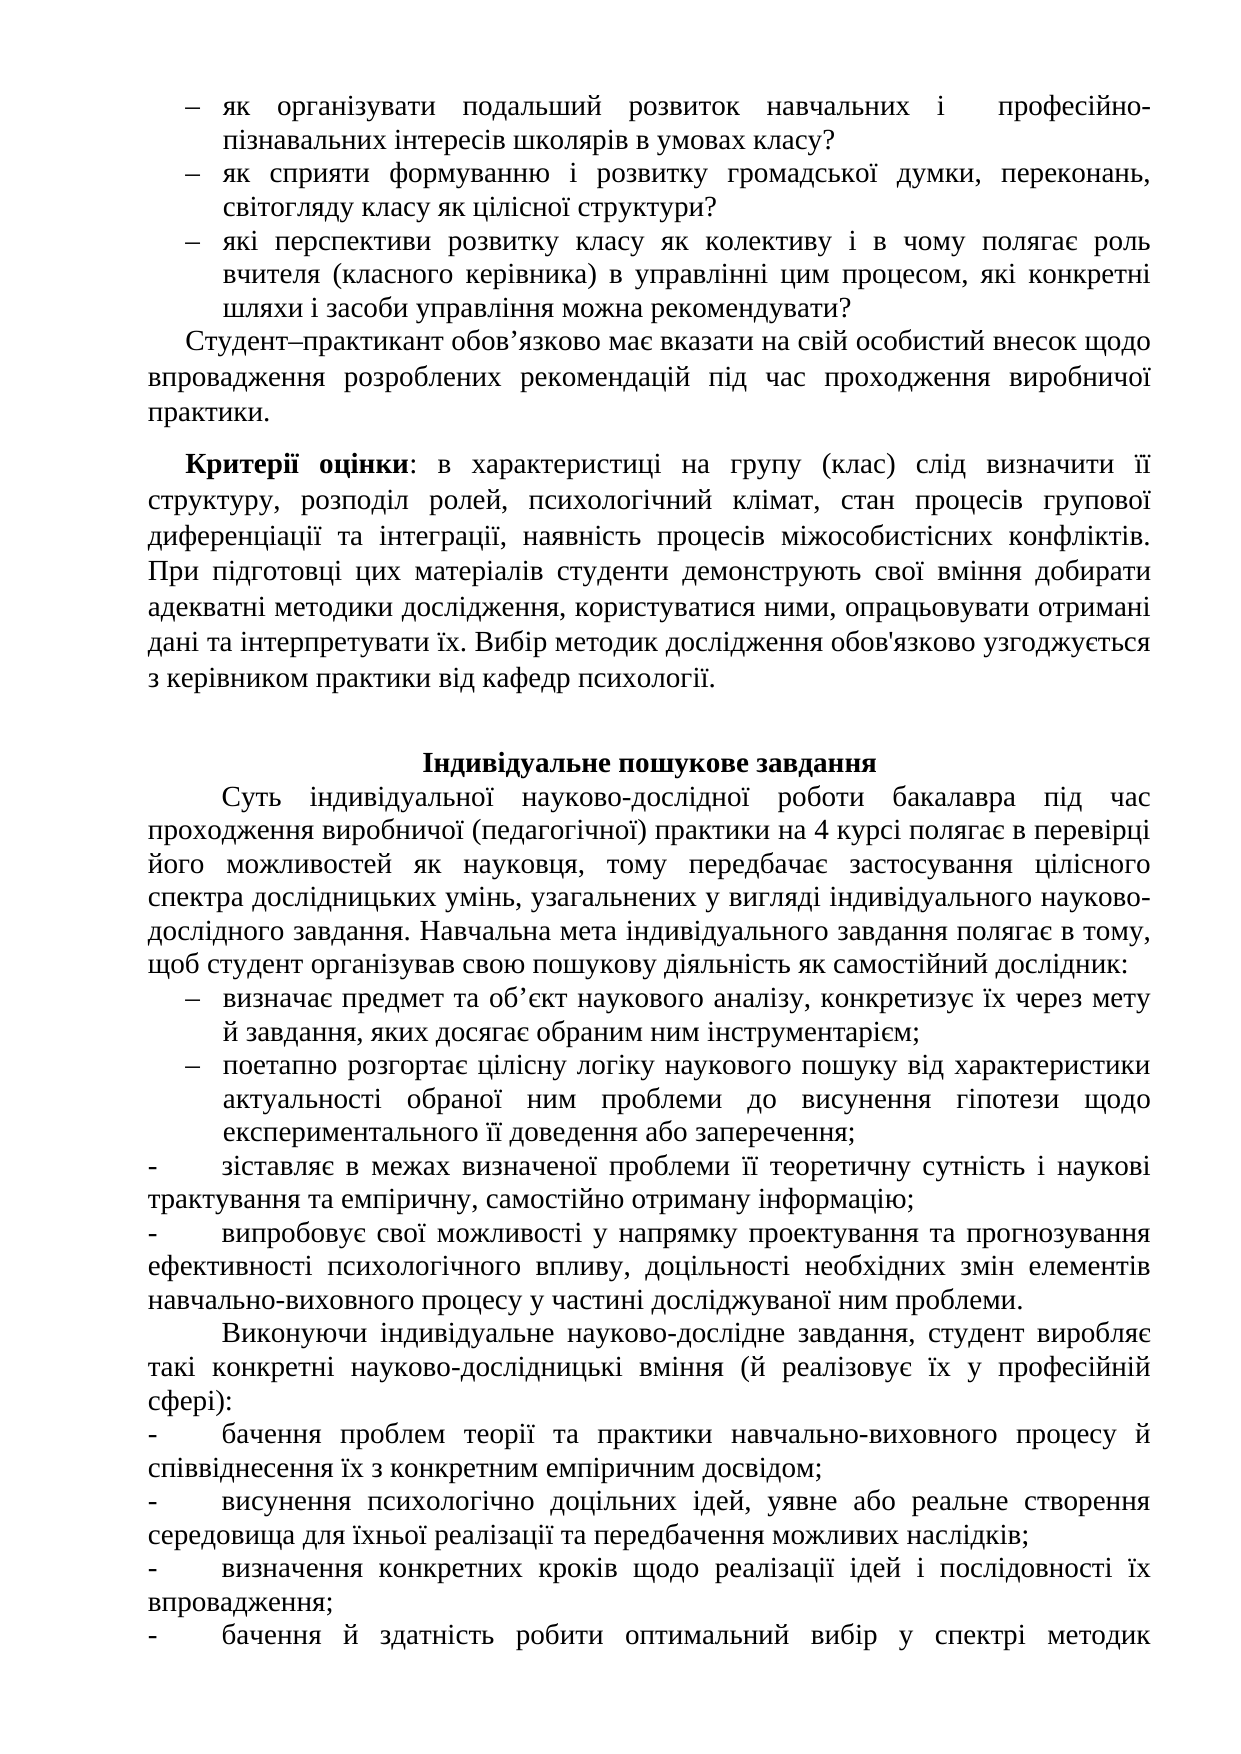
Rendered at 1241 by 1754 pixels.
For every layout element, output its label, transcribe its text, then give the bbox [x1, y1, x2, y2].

list висунення психологічно доцільних ідей, уявне або реальне створення середовища для їхньої реалізації та передбачення можливих наслідків; [148, 1483, 1152, 1550]
text Критерії оцінки: в характеристиці на групу (клас) слід визначити її структуру, розподіл ролей, психологічний клімат, стан процесів групової диференціації та інтеграції, наявність процесів міжособистісних конфліктів. При підготовці цих матеріалів студенти демонструють свої вміння добирати адекватні методики дослідження, користуватися ними, опрацьовувати отримані дані та інтерпретувати їх. Вибір методик дослідження обов'язково узгоджується з керівником практики від кафедр психології. [148, 447, 1152, 693]
text Студент–практикант обов’язково має вказати на свій особистий внесок щодо впровадження розроблених рекомендацій під час проходження виробничої практики. [148, 323, 1152, 428]
list як організувати подальший розвиток навчальних і професійно-пізнавальних інтересів школярів в умовах класу? [185, 88, 1152, 156]
list випробовує свої можливості у напрямку проектування та прогнозування ефективності психологічного впливу, доцільності необхідних змін елементів навчально-виховного процесу у частині досліджуваної ним проблеми. [148, 1215, 1152, 1316]
text Суть індивідуальної науково-дослідної роботи бакалавра під час проходження виробничої (педагогічної) практики на 4 курсі полягає в перевірці його можливостей як науковця, тому передбачає застосування цілісного спектра дослідницьких умінь, узагальнених у вигляді індивідуального науково-дослідного завдання. Навчальна мета індивідуального завдання полягає в тому, щоб студент організував свою пошукову діяльність як самостійний дослідник: [148, 779, 1152, 980]
list поетапно розгортає цілісну логіку наукового пошуку від характеристики актуальності обраної ним проблеми до висунення гіпотези щодо експериментального її доведення або заперечення; [185, 1047, 1152, 1148]
text Виконуючи індивідуальне науково-дослідне завдання, студент виробляє такі конкретні науково-дослідницькі вміння (й реалізовує їх у професійній сфері): [148, 1316, 1152, 1416]
list визначення конкретних кроків щодо реалізації ідей і послідовності їх впровадження; [148, 1550, 1152, 1617]
list бачення проблем теорії та практики навчально-виховного процесу й співвіднесення їх з конкретним емпіричним досвідом; [148, 1416, 1152, 1483]
text Індивідуальне пошукове завдання [148, 745, 1152, 779]
list зіставляє в межах визначеної проблеми її теоретичну сутність і наукові трактування та емпіричну, самостійно отриману інформацію; [148, 1148, 1152, 1215]
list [148, 1617, 1152, 1651]
list визначає предмет та об’єкт наукового аналізу, конкретизує їх через мету й завдання, яких досягає обраним ним інструментарієм; [185, 980, 1152, 1047]
list як сприяти формуванню і розвитку громадської думки, переконань, світогляду класу як цілісної структури? [185, 156, 1152, 223]
list які перспективи розвитку класу як колективу і в чому полягає роль вчителя (класного керівника) в управлінні цим процесом, які конкретні шляхи і засоби управління можна рекомендувати? [185, 223, 1152, 323]
